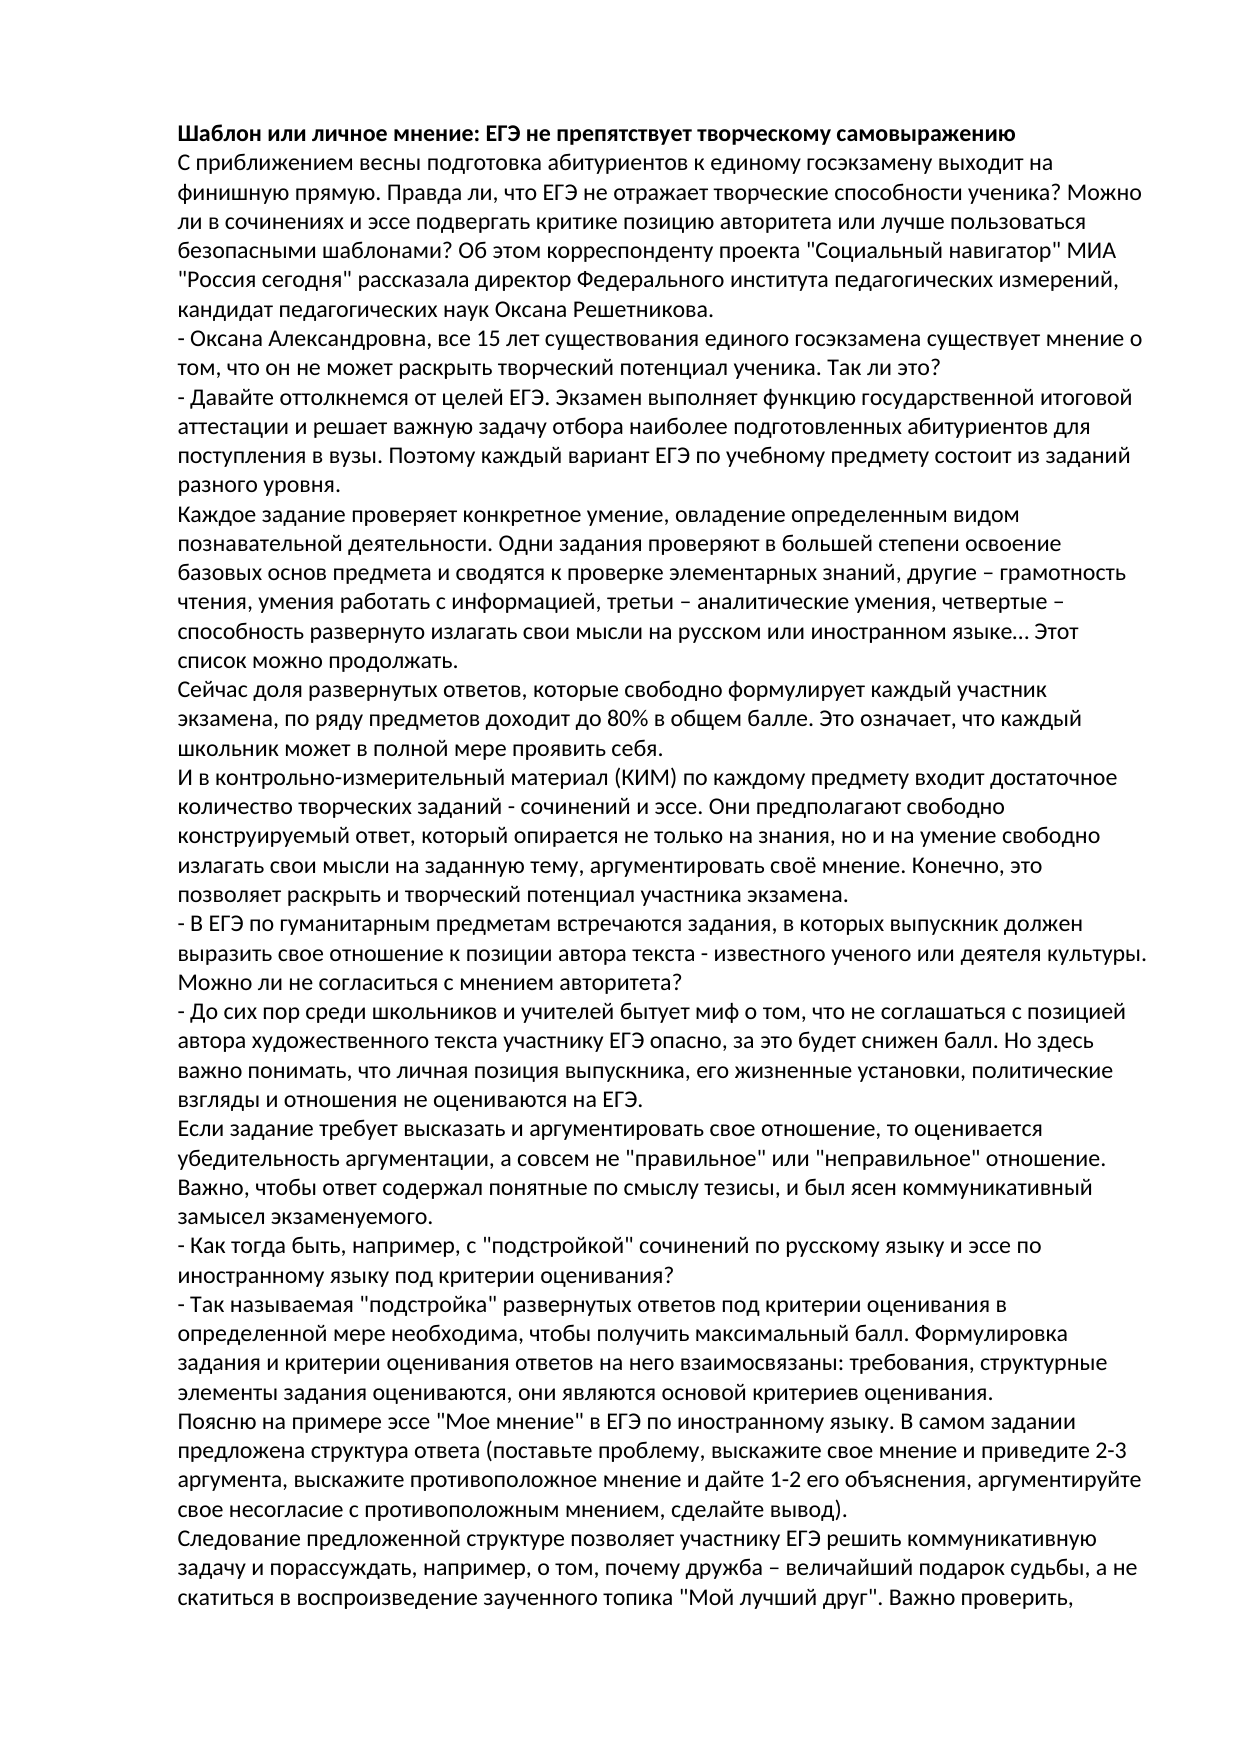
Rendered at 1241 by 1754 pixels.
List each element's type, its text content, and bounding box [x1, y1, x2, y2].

text Каждое задание проверяет конкретное умение, овладение определенным видом познавательной деятельности. Одни задания проверяют в большей степени освоение базовых основ предмета и сводятся к проверке элементарных знаний, другие – грамотность чтения, умения работать с информацией, третьи – аналитические умения, четвертые – способность развернуто излагать свои мысли на русском или иностранном языке… Этот список можно продолжать. [177, 499, 1152, 674]
text Если задание требует высказать и аргументировать свое отношение, то оценивается убедительность аргументации, а совсем не "правильное" или "неправильное" отношение. Важно, чтобы ответ содержал понятные по смыслу тезисы, и был ясен коммуникативный замысел экзаменуемого. [177, 1113, 1152, 1230]
text - Давайте оттолкнемся от целей ЕГЭ. Экзамен выполняет функцию государственной итоговой аттестации и решает важную задачу отбора наиболее подготовленных абитуриентов для поступления в вузы. Поэтому каждый вариант ЕГЭ по учебному предмету состоит из заданий разного уровня. [177, 382, 1152, 499]
text Поясню на примере эссе "Мое мнение" в ЕГЭ по иностранному языку. В самом задании предложена структура ответа (поставьте проблему, выскажите свое мнение и приведите 2-3 аргумента, выскажите противоположное мнение и дайте 1-2 его объяснения, аргументируйте свое несогласие с противоположным мнением, сделайте вывод). [177, 1406, 1152, 1523]
text - Так называемая "подстройка" развернутых ответов под критерии оценивания в определенной мере необходима, чтобы получить максимальный балл. Формулировка задания и критерии оценивания ответов на него взаимосвязаны: требования, структурные элементы задания оцениваются, они являются основой критериев оценивания. [177, 1289, 1152, 1406]
text Шаблон или личное мнение: ЕГЭ не препятствует творческому самовыражению [177, 118, 1152, 147]
text С приближением весны подготовка абитуриентов к единому госэкзамену выходит на финишную прямую. Правда ли, что ЕГЭ не отражает творческие способности ученика? Можно ли в сочинениях и эссе подвергать критике позицию авторитета или лучше пользоваться безопасными шаблонами? Об этом корреспонденту проекта "Социальный навигатор" МИА "Россия сегодня" рассказала директор Федерального института педагогических измерений, кандидат педагогических наук Оксана Решетникова. [177, 147, 1152, 323]
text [177, 1523, 1152, 1611]
text Сейчас доля развернутых ответов, которые свободно формулирует каждый участник экзамена, по ряду предметов доходит до 80% в общем балле. Это означает, что каждый школьник может в полной мере проявить себя. [177, 674, 1152, 762]
text - До сих пор среди школьников и учителей бытует миф о том, что не соглашаться с позицией автора художественного текста участнику ЕГЭ опасно, за это будет снижен балл. Но здесь важно понимать, что личная позиция выпускника, его жизненные установки, политические взгляды и отношения не оцениваются на ЕГЭ. [177, 996, 1152, 1113]
text - Оксана Александровна, все 15 лет существования единого госэкзамена существует мнение о том, что он не может раскрыть творческий потенциал ученика. Так ли это? [177, 323, 1152, 382]
text И в контрольно-измерительный материал (КИМ) по каждому предмету входит достаточное количество творческих заданий - сочинений и эссе. Они предполагают свободно конструируемый ответ, который опирается не только на знания, но и на умение свободно излагать свои мысли на заданную тему, аргументировать своё мнение. Конечно, это позволяет раскрыть и творческий потенциал участника экзамена. [177, 762, 1152, 908]
text - Как тогда быть, например, с "подстройкой" сочинений по русскому языку и эссе по иностранному языку под критерии оценивания? [177, 1230, 1152, 1289]
text - В ЕГЭ по гуманитарным предметам встречаются задания, в которых выпускник должен выразить свое отношение к позиции автора текста - известного ученого или деятеля культуры. Можно ли не согласиться с мнением авторитета? [177, 908, 1152, 996]
